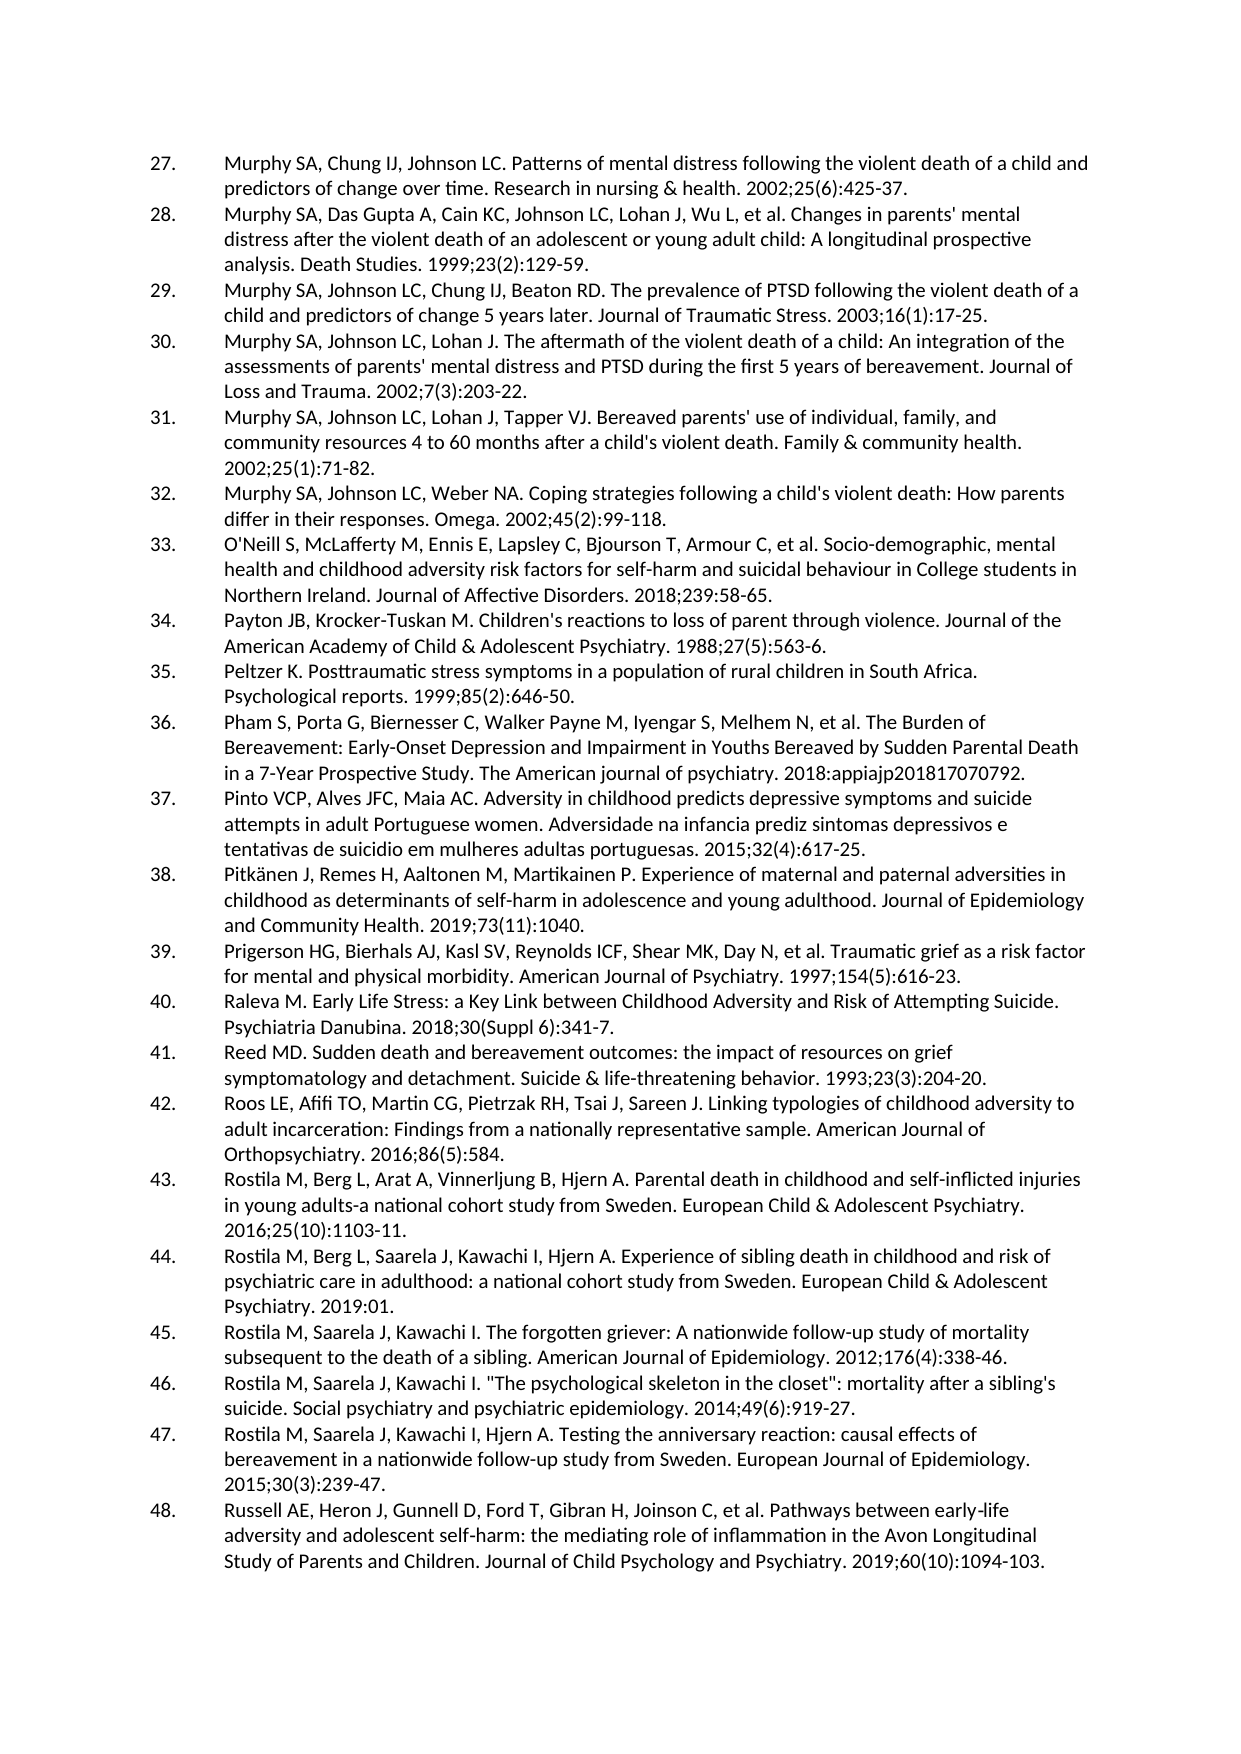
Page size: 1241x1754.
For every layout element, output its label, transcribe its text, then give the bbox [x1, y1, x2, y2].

text 29. Murphy SA, Johnson LC, Chung IJ, Beaton RD. The prevalence of PTSD following the violent death of a child and predictors of change 5 years later. Journal of Traumatic Stress. 2003;16(1):17-25. [150, 277, 1090, 328]
text 30. Murphy SA, Johnson LC, Lohan J. The aftermath of the violent death of a child: An integration of the assessments of parents' mental distress and PTSD during the first 5 years of bereavement. Journal of Loss and Trauma. 2002;7(3):203-22. [150, 328, 1090, 404]
text 28. Murphy SA, Das Gupta A, Cain KC, Johnson LC, Lohan J, Wu L, et al. Changes in parents' mental distress after the violent death of an adolescent or young adult child: A longitudinal prospective analysis. Death Studies. 1999;23(2):129-59. [150, 201, 1090, 277]
text 37. Pinto VCP, Alves JFC, Maia AC. Adversity in childhood predicts depressive symptoms and suicide attempts in adult Portuguese women. Adversidade na infancia prediz sintomas depressivos e tentativas de suicidio em mulheres adultas portuguesas. 2015;32(4):617-25. [150, 785, 1090, 862]
text 46. Rostila M, Saarela J, Kawachi I. "The psychological skeleton in the closet": mortality after a sibling's suicide. Social psychiatry and psychiatric epidemiology. 2014;49(6):919-27. [150, 1370, 1090, 1421]
text 45. Rostila M, Saarela J, Kawachi I. The forgotten griever: A nationwide follow-up study of mortality subsequent to the death of a sibling. American Journal of Epidemiology. 2012;176(4):338-46. [150, 1319, 1090, 1370]
text 27. Murphy SA, Chung IJ, Johnson LC. Patterns of mental distress following the violent death of a child and predictors of change over time. Research in nursing & health. 2002;25(6):425-37. [150, 150, 1090, 201]
text 32. Murphy SA, Johnson LC, Weber NA. Coping strategies following a child's violent death: How parents differ in their responses. Omega. 2002;45(2):99-118. [150, 480, 1090, 531]
text 35. Peltzer K. Posttraumatic stress symptoms in a population of rural children in South Africa. Psychological reports. 1999;85(2):646-50. [150, 658, 1090, 709]
text 43. Rostila M, Berg L, Arat A, Vinnerljung B, Hjern A. Parental death in childhood and self-inflicted injuries in young adults-a national cohort study from Sweden. European Child & Adolescent Psychiatry. 2016;25(10):1103-11. [150, 1167, 1090, 1243]
text 42. Roos LE, Afifi TO, Martin CG, Pietrzak RH, Tsai J, Sareen J. Linking typologies of childhood adversity to adult incarceration: Findings from a nationally representative sample. American Journal of Orthopsychiatry. 2016;86(5):584. [150, 1090, 1090, 1167]
text 36. Pham S, Porta G, Biernesser C, Walker Payne M, Iyengar S, Melhem N, et al. The Burden of Bereavement: Early-Onset Depression and Impairment in Youths Bereaved by Sudden Parental Death in a 7-Year Prospective Study. The American journal of psychiatry. 2018:appiajp201817070792. [150, 709, 1090, 785]
text 41. Reed MD. Sudden death and bereavement outcomes: the impact of resources on grief symptomatology and detachment. Suicide & life-threatening behavior. 1993;23(3):204-20. [150, 1039, 1090, 1090]
text 33. O'Neill S, McLafferty M, Ennis E, Lapsley C, Bjourson T, Armour C, et al. Socio-demographic, mental health and childhood adversity risk factors for self-harm and suicidal behaviour in College students in Northern Ireland. Journal of Affective Disorders. 2018;239:58-65. [150, 531, 1090, 607]
text 48. Russell AE, Heron J, Gunnell D, Ford T, Gibran H, Joinson C, et al. Pathways between early‐life adversity and adolescent self‐harm: the mediating role of inflammation in the Avon Longitudinal Study of Parents and Children. Journal of Child Psychology and Psychiatry. 2019;60(10):1094-103. [150, 1497, 1090, 1573]
text 39. Prigerson HG, Bierhals AJ, Kasl SV, Reynolds ICF, Shear MK, Day N, et al. Traumatic grief as a risk factor for mental and physical morbidity. American Journal of Psychiatry. 1997;154(5):616-23. [150, 938, 1090, 989]
text 31. Murphy SA, Johnson LC, Lohan J, Tapper VJ. Bereaved parents' use of individual, family, and community resources 4 to 60 months after a child's violent death. Family & community health. 2002;25(1):71-82. [150, 404, 1090, 480]
text 44. Rostila M, Berg L, Saarela J, Kawachi I, Hjern A. Experience of sibling death in childhood and risk of psychiatric care in adulthood: a national cohort study from Sweden. European Child & Adolescent Psychiatry. 2019:01. [150, 1243, 1090, 1319]
text 47. Rostila M, Saarela J, Kawachi I, Hjern A. Testing the anniversary reaction: causal effects of bereavement in a nationwide follow-up study from Sweden. European Journal of Epidemiology. 2015;30(3):239-47. [150, 1421, 1090, 1497]
text 38. Pitkänen J, Remes H, Aaltonen M, Martikainen P. Experience of maternal and paternal adversities in childhood as determinants of self-harm in adolescence and young adulthood. Journal of Epidemiology and Community Health. 2019;73(11):1040. [150, 862, 1090, 938]
text 40. Raleva M. Early Life Stress: a Key Link between Childhood Adversity and Risk of Attempting Suicide. Psychiatria Danubina. 2018;30(Suppl 6):341-7. [150, 989, 1090, 1039]
text 34. Payton JB, Krocker-Tuskan M. Children's reactions to loss of parent through violence. Journal of the American Academy of Child & Adolescent Psychiatry. 1988;27(5):563-6. [150, 607, 1090, 658]
